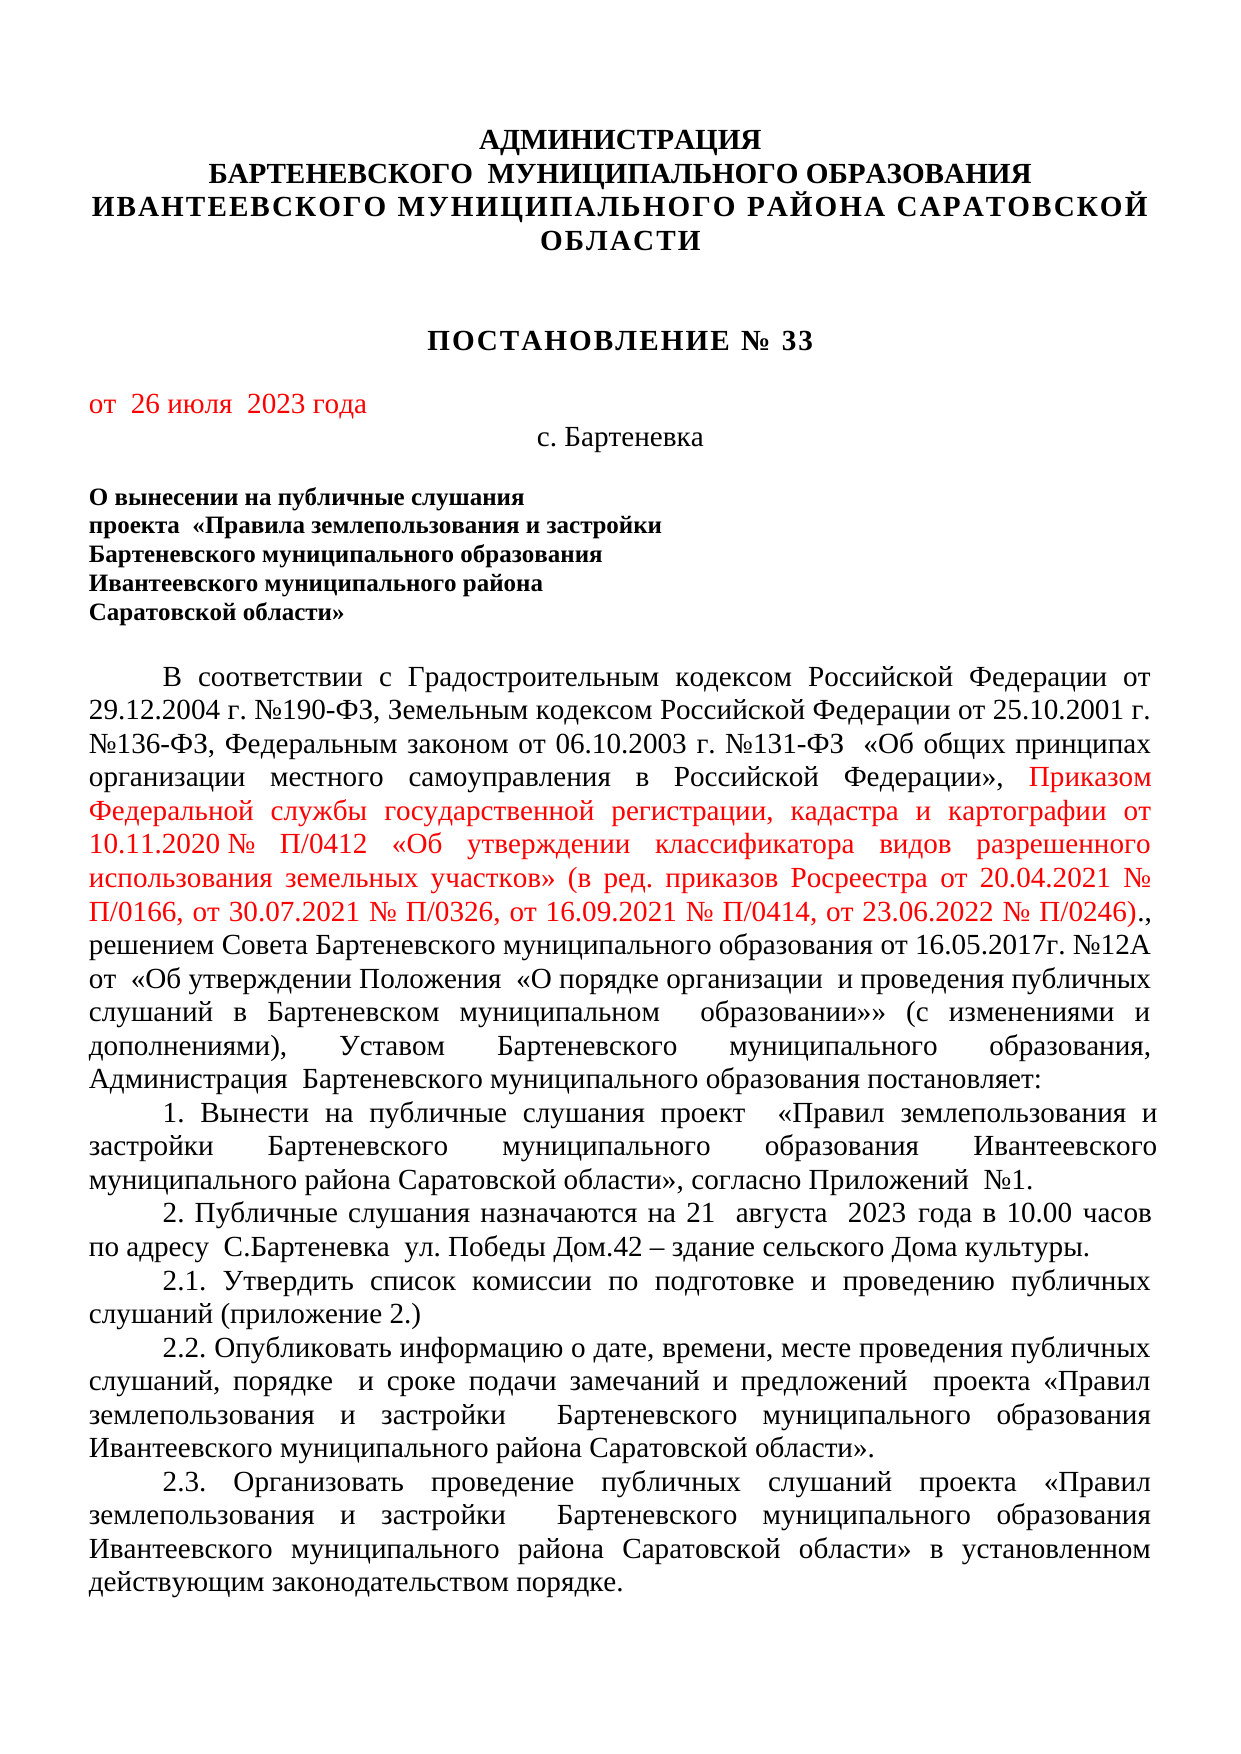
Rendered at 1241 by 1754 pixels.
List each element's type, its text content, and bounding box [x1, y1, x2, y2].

text В соответствии с Градостроительным кодексом Российской Федерации от 29.12.2004 г. №190-ФЗ, Земельным кодексом Российской Федерации от 25.10.2001 г. №136-ФЗ, Федеральным законом от 06.10.2003 г. №131-ФЗ «Об общих принципах организации местного самоуправления в Российской Федерации», Приказом Федеральной службы государственной регистрации, кадастра и картографии от 10.11.2020 № П/0412 «Об утверждении классификатора видов разрешенного использования земельных участков» (в ред. приказов Росреестра от 20.04.2021 № П/0166, от 30.07.2021 № П/0326, от 16.09.2021 № П/0414, от 23.06.2022 № П/0246)., решением Совета Бартеневского муниципального образования от 16.05.2017г. №12А от «Об утверждении Положения «О порядке организации и проведения публичных слушаний в Бартеневском муниципальном образовании»» (с изменениями и дополнениями), Уставом Бартеневского муниципального образования, Администрация Бартеневского муниципального образования постановляет: [89, 659, 1152, 1095]
text БАРТЕНЕВСКОГО МУНИЦИПАЛЬНОГО ОБРАЗОВАНИЯ ИВАНТЕЕВСКОГО МУНИЦИПАЛЬНОГО РАЙОНА САРАТОВСКОЙ ОБЛАСТИ [89, 156, 1152, 256]
text 2.1. Утвердить список комиссии по подготовке и проведению публичных слушаний (приложение 2.) [89, 1263, 1152, 1330]
text Бартеневского муниципального образования [89, 539, 1121, 568]
text ПОСТАНОВЛЕНИЕ № 33 [89, 323, 1152, 357]
text с. Бартеневка [89, 419, 1152, 453]
text 1. Вынести на публичные слушания проект «Правил землепользования и застройки Бартеневского муниципального образования Ивантеевского муниципального района Саратовской области», согласно Приложений №1. [89, 1095, 1158, 1196]
text 2. Публичные слушания назначаются на 21 августа 2023 года в 10.00 часов по адресу С.Бартеневка ул. Победы Дом.42 – здание сельского Дома культуры. [89, 1196, 1152, 1263]
text проекта «Правила землепользования и застройки [89, 510, 1121, 539]
text АДМИНИСТРАЦИЯ [89, 122, 1152, 156]
subtitle от 26 июля 2023 года [89, 386, 1152, 419]
text Саратовской области» [89, 597, 1121, 625]
text О вынесении на публичные слушания [89, 482, 1152, 510]
text 2.2. Опубликовать информацию о дате, времени, месте проведения публичных слушаний, порядке и сроке подачи замечаний и предложений проекта «Правил землепользования и застройки Бартеневского муниципального образования Ивантеевского муниципального района Саратовской области». [89, 1330, 1152, 1464]
text 2.3. Организовать проведение публичных слушаний проекта «Правил землепользования и застройки Бартеневского муниципального образования Ивантеевского муниципального района Саратовской области» в установленном действующим законодательством порядке. [89, 1464, 1152, 1598]
text Ивантеевского муниципального района [89, 568, 1121, 597]
